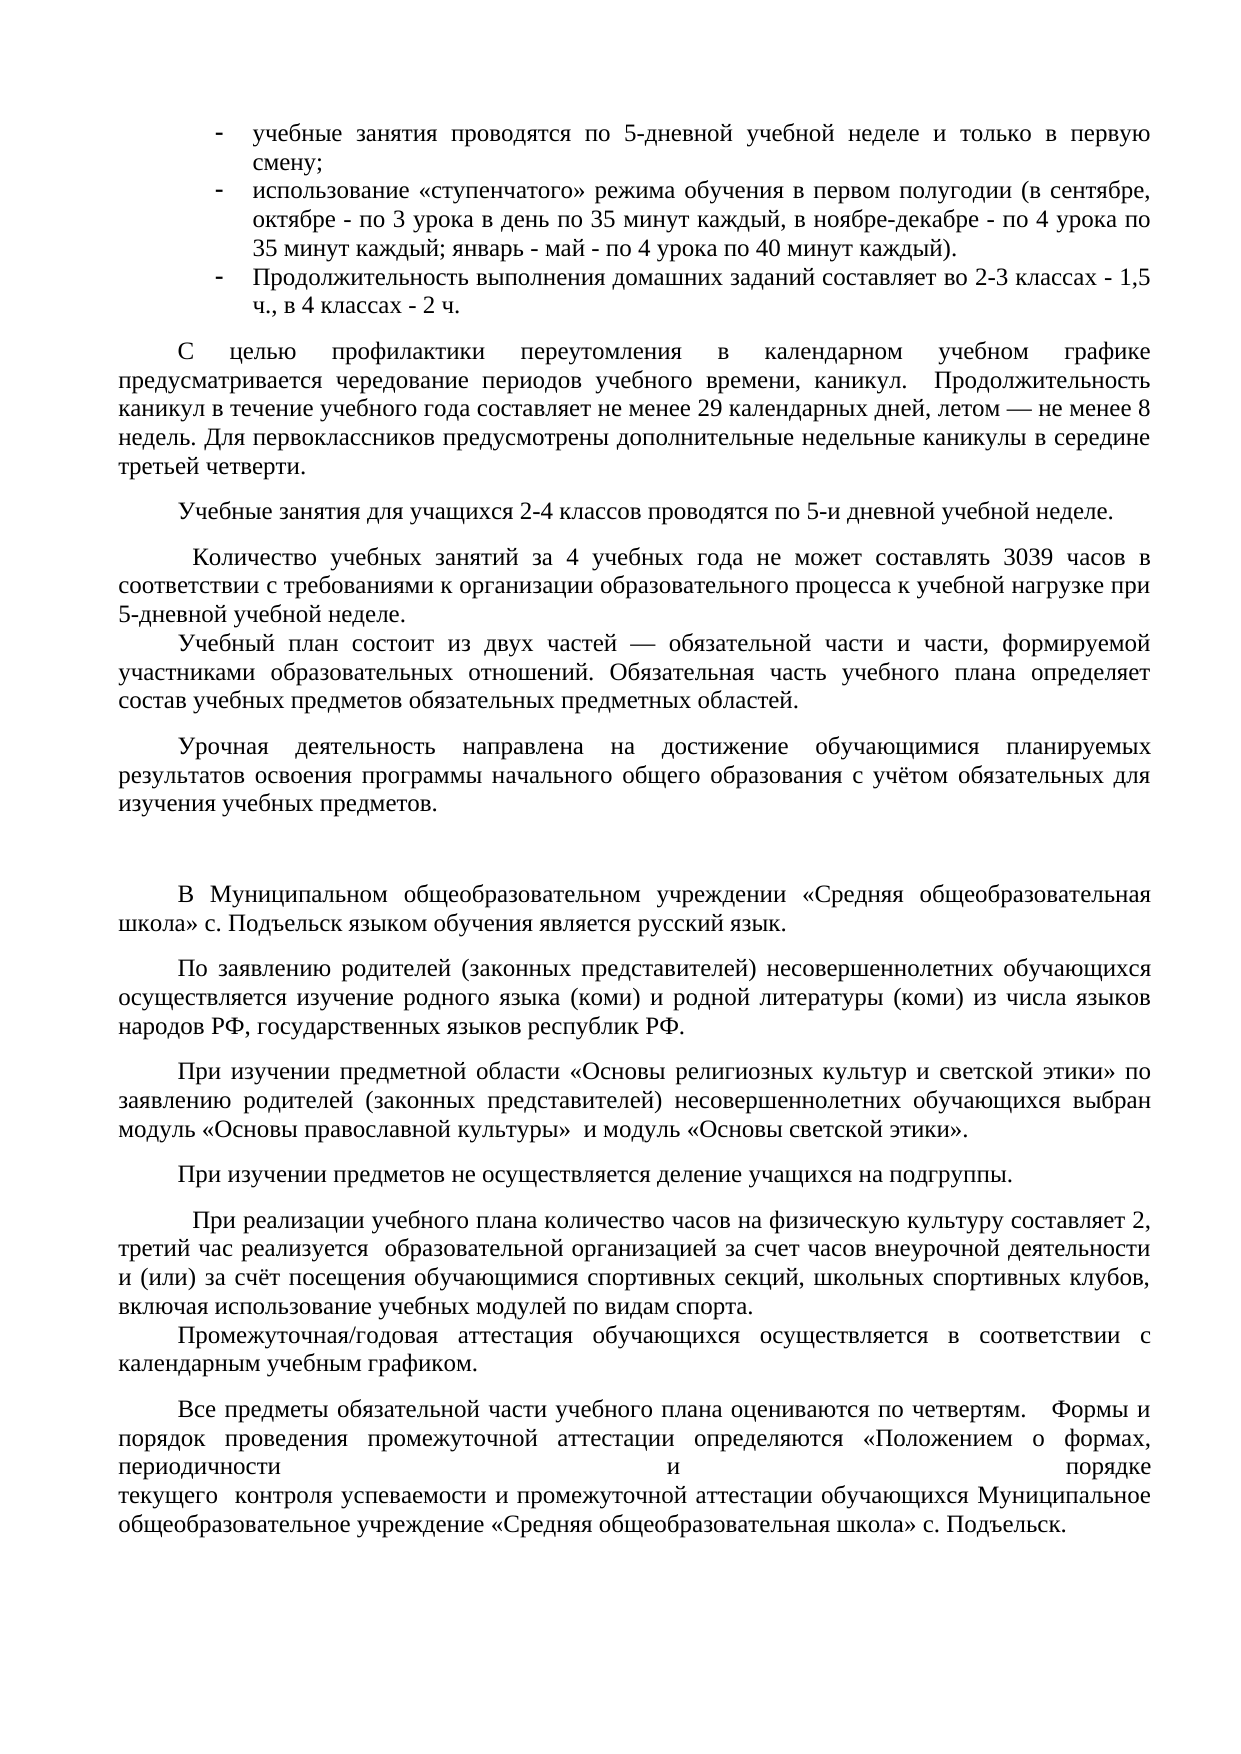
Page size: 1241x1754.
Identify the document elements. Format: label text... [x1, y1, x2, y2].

list Продолжительность выполнения домашних заданий составляет во 2-3 классах - 1,5 ч., в 4 классах - 2 ч. [215, 262, 1152, 319]
text Учебные занятия для учащихся 2-4 классов проводятся по 5-и дневной учебной неделе. [118, 496, 1152, 525]
text Промежуточная/годовая аттестация обучающихся осуществляется в соответствии с календарным учебным графиком. [118, 1320, 1152, 1377]
text Количество учебных занятий за 4 учебных года не может составлять 3039 часов в соответствии с требованиями к организации образовательного процесса к учебной нагрузке при 5-дневной учебной неделе. [118, 542, 1152, 628]
text При реализации учебного плана количество часов на физическую культуру составляет 2, третий час реализуется образовательной организацией за счет часов внеурочной деятельности и (или) за счёт посещения обучающимися спортивных секций, школьных спортивных клубов, включая использование учебных модулей по видам спорта. [118, 1205, 1152, 1320]
list учебные занятия проводятся по 5-дневной учебной неделе и только в первую смену; [215, 118, 1152, 176]
text Все предметы обязательной части учебного плана оцениваются по четвертям. Формы и порядок проведения промежуточной аттестации определяются «Положением о формах, периодичности и порядке текущего контроля успеваемости и промежуточной аттестации обучающихся Муниципальное общеобразовательное учреждение «Средняя общеобразовательная школа» с. Подъельск. [118, 1394, 1152, 1538]
text С целью профилактики переутомления в календарном учебном графике предусматривается чередование периодов учебного времени, каникул. Продолжительность каникул в течение учебного года составляет не менее 29 календарных дней, летом — не менее 8 недель. Для первоклассников предусмотрены дополнительные недельные каникулы в середине третьей четверти. [118, 336, 1152, 480]
text При изучении предметов не осуществляется деление учащихся на подгруппы. [118, 1159, 1152, 1188]
text Учебный план состоит из двух частей — обязательной части и части, формируемой участниками образовательных отношений. Обязательная часть учебного плана определяет состав учебных предметов обязательных предметных областей. [118, 628, 1152, 714]
list использование «ступенчатого» режима обучения в первом полугодии (в сентябре, октябре - по 3 урока в день по 35 минут каждый, в ноябре-декабре - по 4 урока по 35 минут каждый; январь - май - по 4 урока по 40 минут каждый). [215, 176, 1152, 262]
text Урочная деятельность направлена на достижение обучающимися планируемых результатов освоения программы начального общего образования с учётом обязательных для изучения учебных предметов. [118, 731, 1152, 817]
text По заявлению родителей (законных представителей) несовершеннолетних обучающихся осуществляется изучение родного языка (коми) и родной литературы (коми) из числа языков народов РФ, государственных языков республик РФ. [118, 953, 1152, 1040]
text В Муниципальном общеобразовательном учреждении «Средняя общеобразовательная школа» с. Подъельск языком обучения является русский язык. [118, 879, 1152, 937]
text При изучении предметной области «Основы религиозных культур и светской этики» по заявлению родителей (законных представителей) несовершеннолетних обучающихся выбран модуль «Основы православной культуры» и модуль «Основы светской этики». [118, 1056, 1152, 1143]
